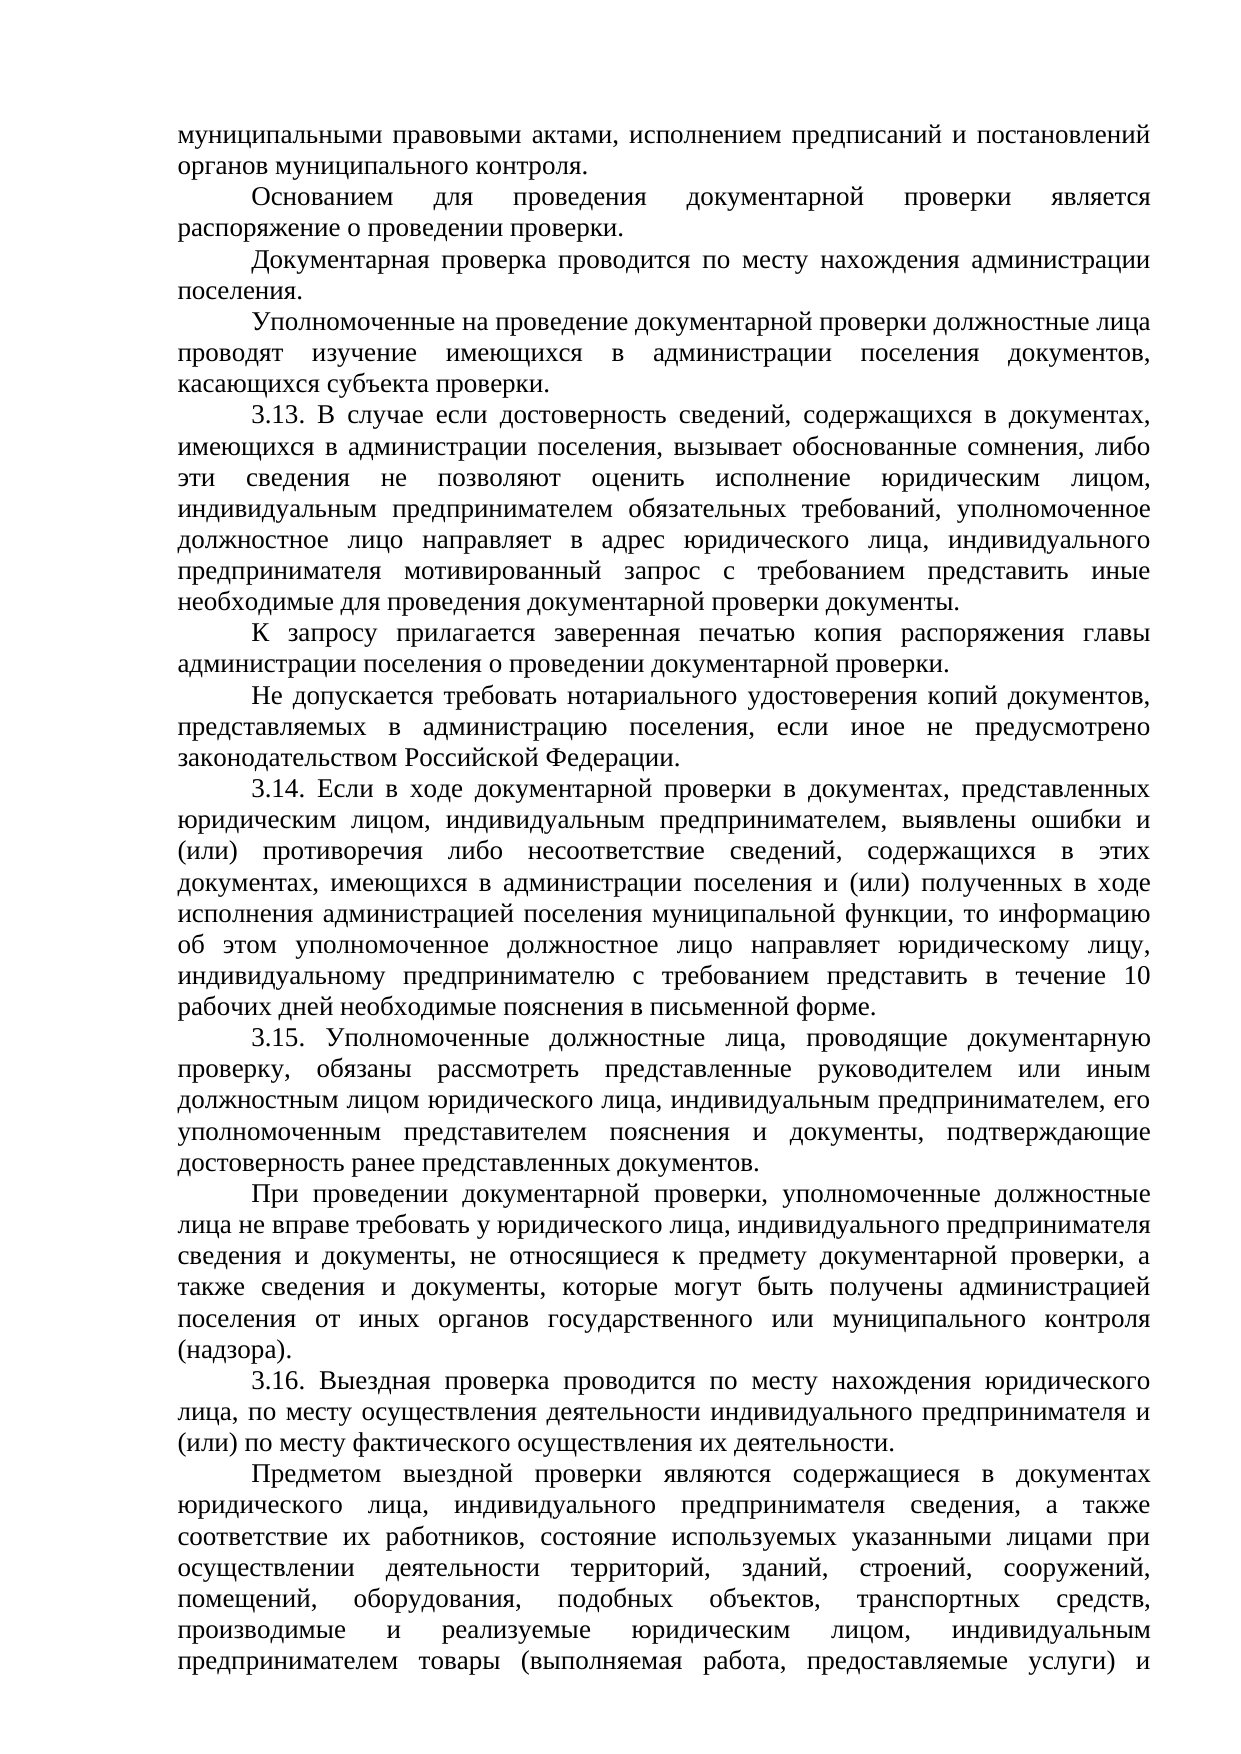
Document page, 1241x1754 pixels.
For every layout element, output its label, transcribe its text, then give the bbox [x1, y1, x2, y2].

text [177, 118, 1152, 180]
text При проведении документарной проверки, уполномоченные должностные лица не вправе требовать у юридического лица, индивидуального предпринимателя сведения и документы, не относящиеся к предмету документарной проверки, а также сведения и документы, которые могут быть получены администрацией поселения от иных органов государственного или муниципального контроля (надзора). [177, 1177, 1152, 1364]
text Основанием для проведения документарной проверки является распоряжение о проведении проверки. [177, 180, 1152, 243]
text К запросу прилагается заверенная печатью копия распоряжения главы администрации поселения о проведении документарной проверки. [177, 616, 1152, 679]
text 3.13. В случае если достоверность сведений, содержащихся в документах, имеющихся в администрации поселения, вызывает обоснованные сомнения, либо эти сведения не позволяют оценить исполнение юридическим лицом, индивидуальным предпринимателем обязательных требований, уполномоченное должностное лицо направляет в адрес юридического лица, индивидуального предпринимателя мотивированный запрос с требованием представить иные необходимые для проведения документарной проверки документы. [177, 398, 1152, 616]
text 3.14. Если в ходе документарной проверки в документах, представленных юридическим лицом, индивидуальным предпринимателем, выявлены ошибки и (или) противоречия либо несоответствие сведений, содержащихся в этих документах, имеющихся в администрации поселения и (или) полученных в ходе исполнения администрацией поселения муниципальной функции, то информацию об этом уполномоченное должностное лицо направляет юридическому лицу, индивидуальному предпринимателю с требованием представить в течение 10 рабочих дней необходимые пояснения в письменной форме. [177, 772, 1152, 1021]
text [177, 1457, 1152, 1675]
text Документарная проверка проводится по месту нахождения администрации поселения. [177, 243, 1152, 305]
text Не допускается требовать нотариального удостоверения копий документов, представляемых в администрацию поселения, если иное не предусмотрено законодательством Российской Федерации. [177, 679, 1152, 772]
text 3.15. Уполномоченные должностные лица, проводящие документарную проверку, обязаны рассмотреть представленные руководителем или иным должностным лицом юридического лица, индивидуальным предпринимателем, его уполномоченным представителем пояснения и документы, подтверждающие достоверность ранее представленных документов. [177, 1021, 1152, 1177]
text 3.16. Выездная проверка проводится по месту нахождения юридического лица, по месту осуществления деятельности индивидуального предпринимателя и (или) по месту фактического осуществления их деятельности. [177, 1364, 1152, 1457]
text Уполномоченные на проведение документарной проверки должностные лица проводят изучение имеющихся в администрации поселения документов, касающихся субъекта проверки. [177, 305, 1152, 398]
